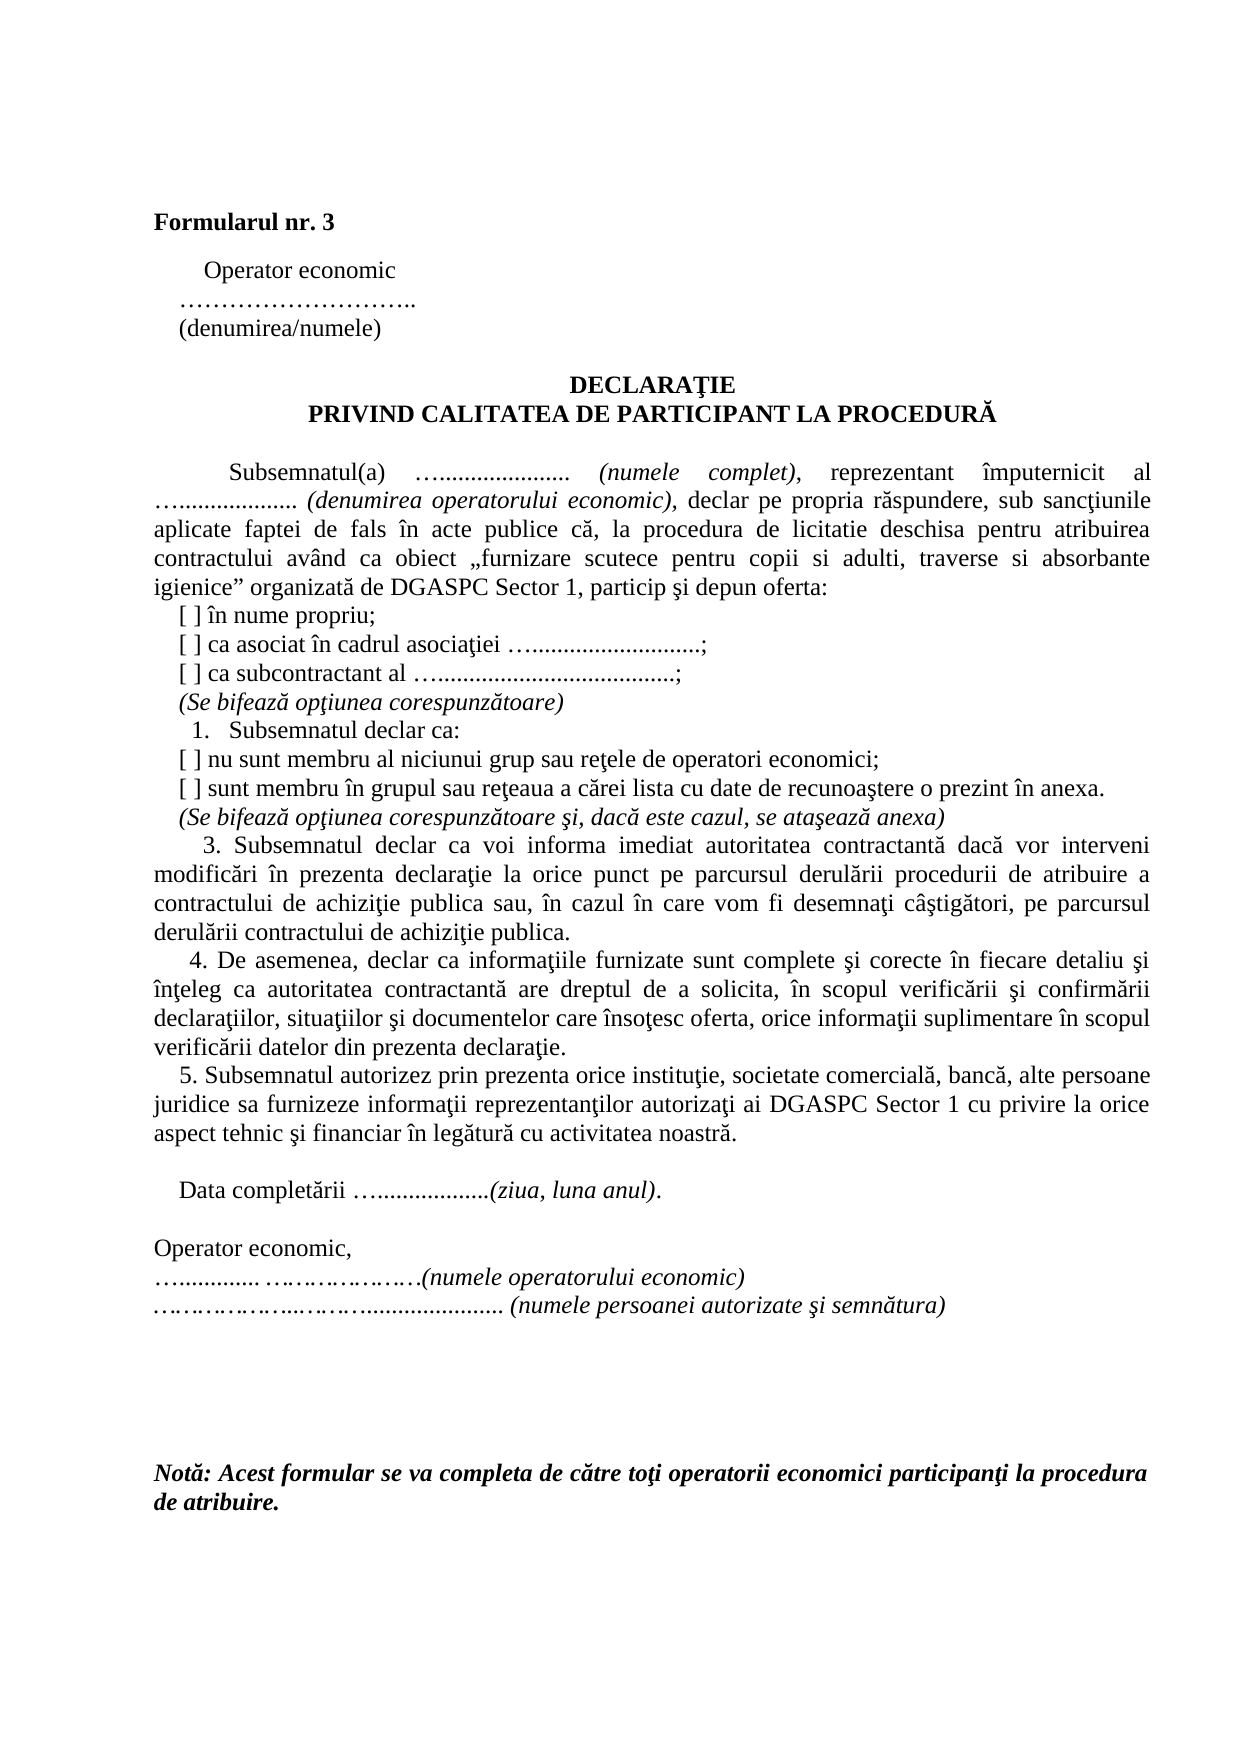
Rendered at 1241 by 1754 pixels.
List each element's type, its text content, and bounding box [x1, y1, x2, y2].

text Formularul nr. 3 [153, 207, 1152, 236]
text Subsemnatul(a) …..................... (numele complet), reprezentant împuternicit al …................... (denumirea operatorului economic), declar pe propria răspundere, sub sancţiunile aplicate faptei de fals în acte publice că, la procedura de licitatie deschisa pentru atribuirea contractului având ca obiect „furnizare scutece pentru copii si adulti, traverse si absorbante igienice” organizată de DGASPC Sector 1, particip şi depun oferta: [153, 457, 1152, 600]
text [ ] ca asociat în cadrul asociaţiei …...........................; [153, 629, 1152, 658]
text [ ] sunt membru în grupul sau reţeaua a cărei lista cu date de recunoaştere o prezint în anexa. [153, 773, 1152, 802]
text [ ] în nume propriu; [153, 600, 1152, 629]
list Subsemnatul declar ca: [191, 715, 1152, 744]
text (Se bifează opţiunea corespunzătoare şi, dacă este cazul, se ataşează anexa) [153, 802, 1152, 830]
text Data completării …..................(ziua, luna anul). [153, 1175, 1152, 1204]
text 4. De asemenea, declar ca informaţiile furnizate sunt complete şi corecte în fiecare detaliu şi înţeleg ca autoritatea contractantă are dreptul de a solicita, în scopul verificării şi confirmării declaraţiilor, situaţiilor şi documentelor care însoţesc oferta, orice informaţii suplimentare în scopul verificării datelor din prezenta declaraţie. [153, 945, 1152, 1060]
text [ ] nu sunt membru al niciunui grup sau reţele de operatori economici; [153, 744, 1152, 773]
text PRIVIND CALITATEA DE PARTICIPANT [153, 399, 1152, 428]
text 5. Subsemnatul autorizez prin prezenta orice instituţie, societate comercială, bancă, alte persoane juridice sa furnizeze informaţii reprezentanţilor autorizaţi ai DGASPC Sector 1 cu privire la orice aspect tehnic şi financiar în legătură cu activitatea noastră. [153, 1060, 1152, 1147]
text [ ] ca subcontractant al …......................................; [153, 658, 1152, 687]
text Notă: Acest formular se va completa de către toţi operatorii economici participanţi la procedura de atribuire. [153, 1458, 1152, 1515]
text Operator economic, [153, 1233, 1152, 1262]
text (denumirea/numele) [153, 313, 1152, 342]
text (Se bifează opţiunea corespunzătoare) [153, 687, 1152, 715]
text ……………………….. [153, 284, 1152, 313]
text 3. Subsemnatul declar ca voi informa imediat autoritatea contractantă dacă vor interveni modificări în prezenta declaraţie la orice punct pe parcursul derulării procedurii de atribuire a contractului de achiziţie publica sau, în cazul în care vom fi desemnaţi câştigători, pe parcursul derulării contractului de achiziţie publica. [153, 830, 1152, 945]
text Operator economic [153, 255, 1152, 284]
text DECLARAŢIE [153, 370, 1152, 399]
text ………………..………...................... (numele persoanei autorizate şi semnătura) [153, 1290, 1152, 1319]
text …............. …………………(numele operatorului economic) [153, 1262, 1152, 1290]
